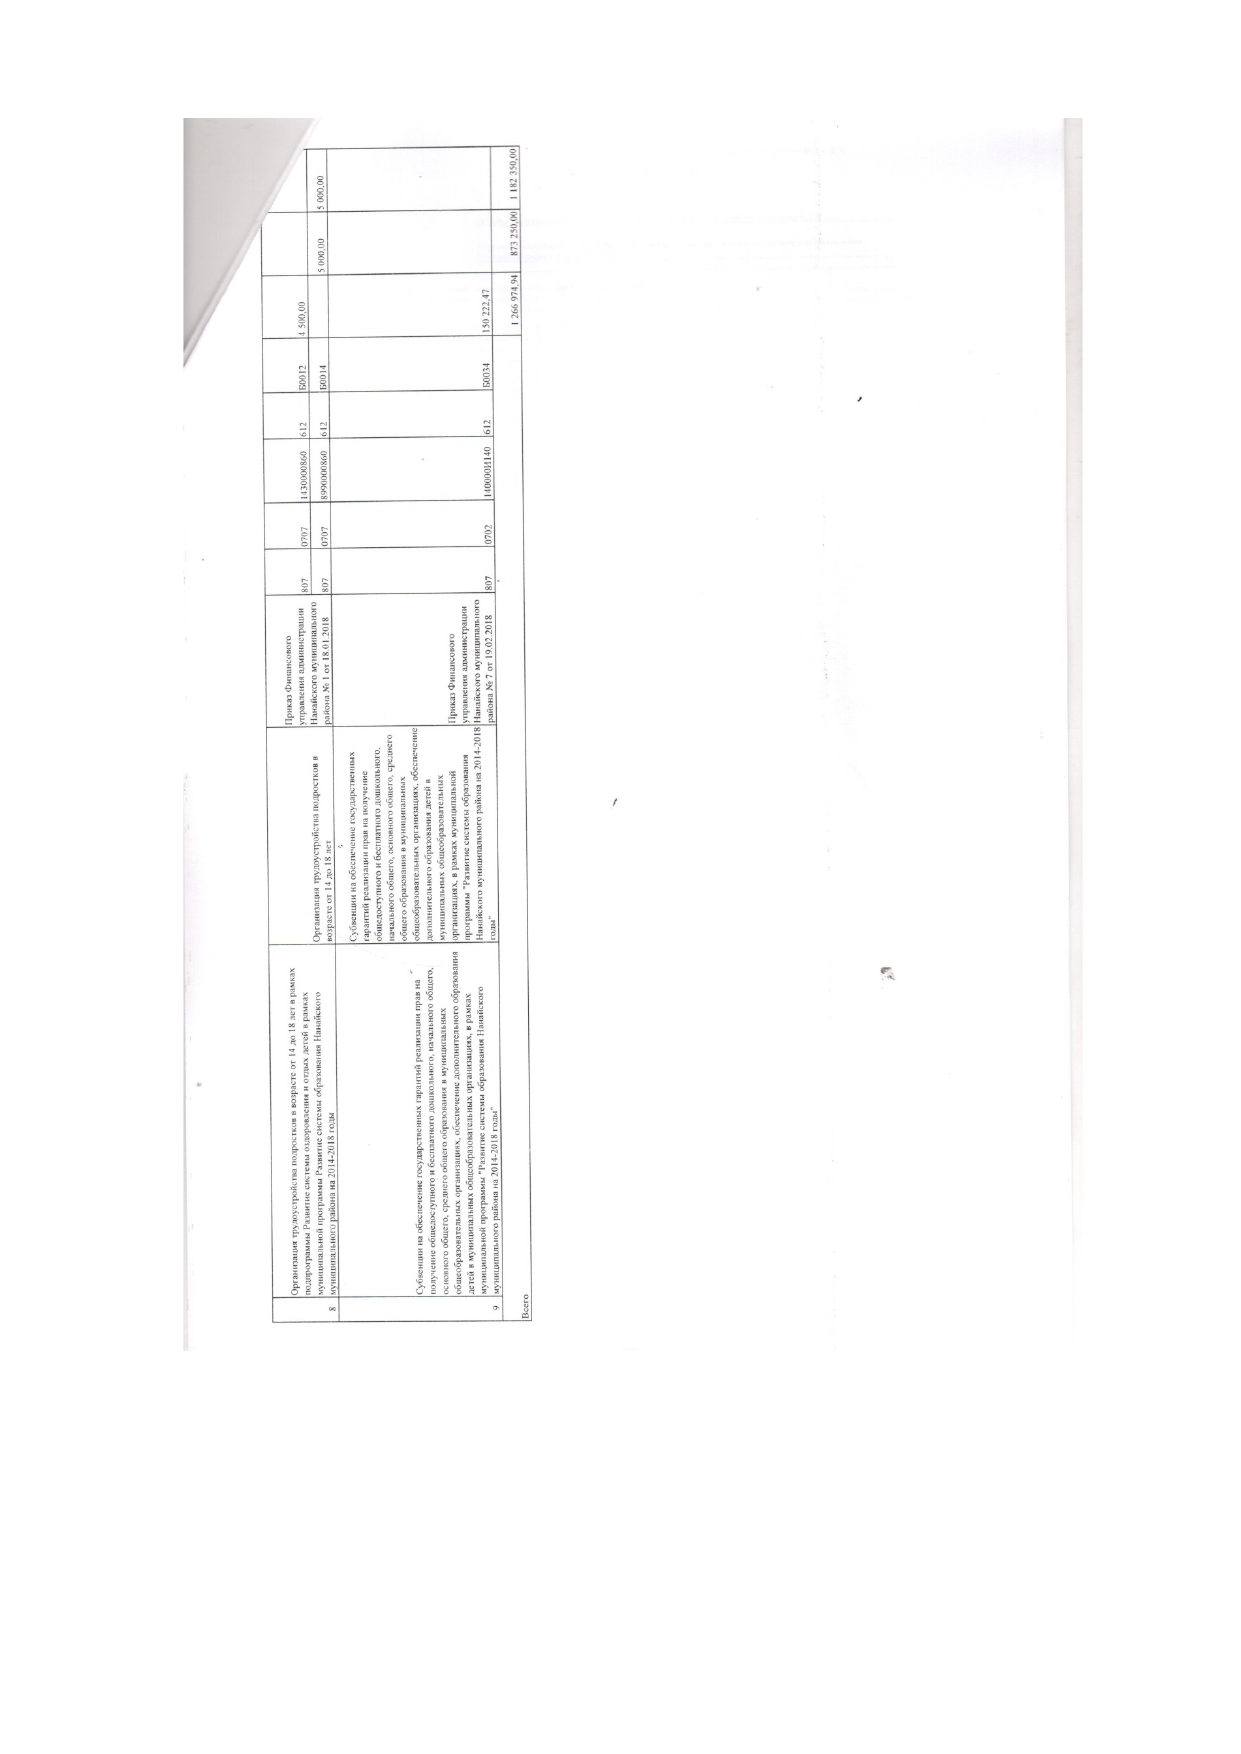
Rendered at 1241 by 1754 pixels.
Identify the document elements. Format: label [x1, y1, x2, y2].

picture [177, 118, 1088, 1370]
